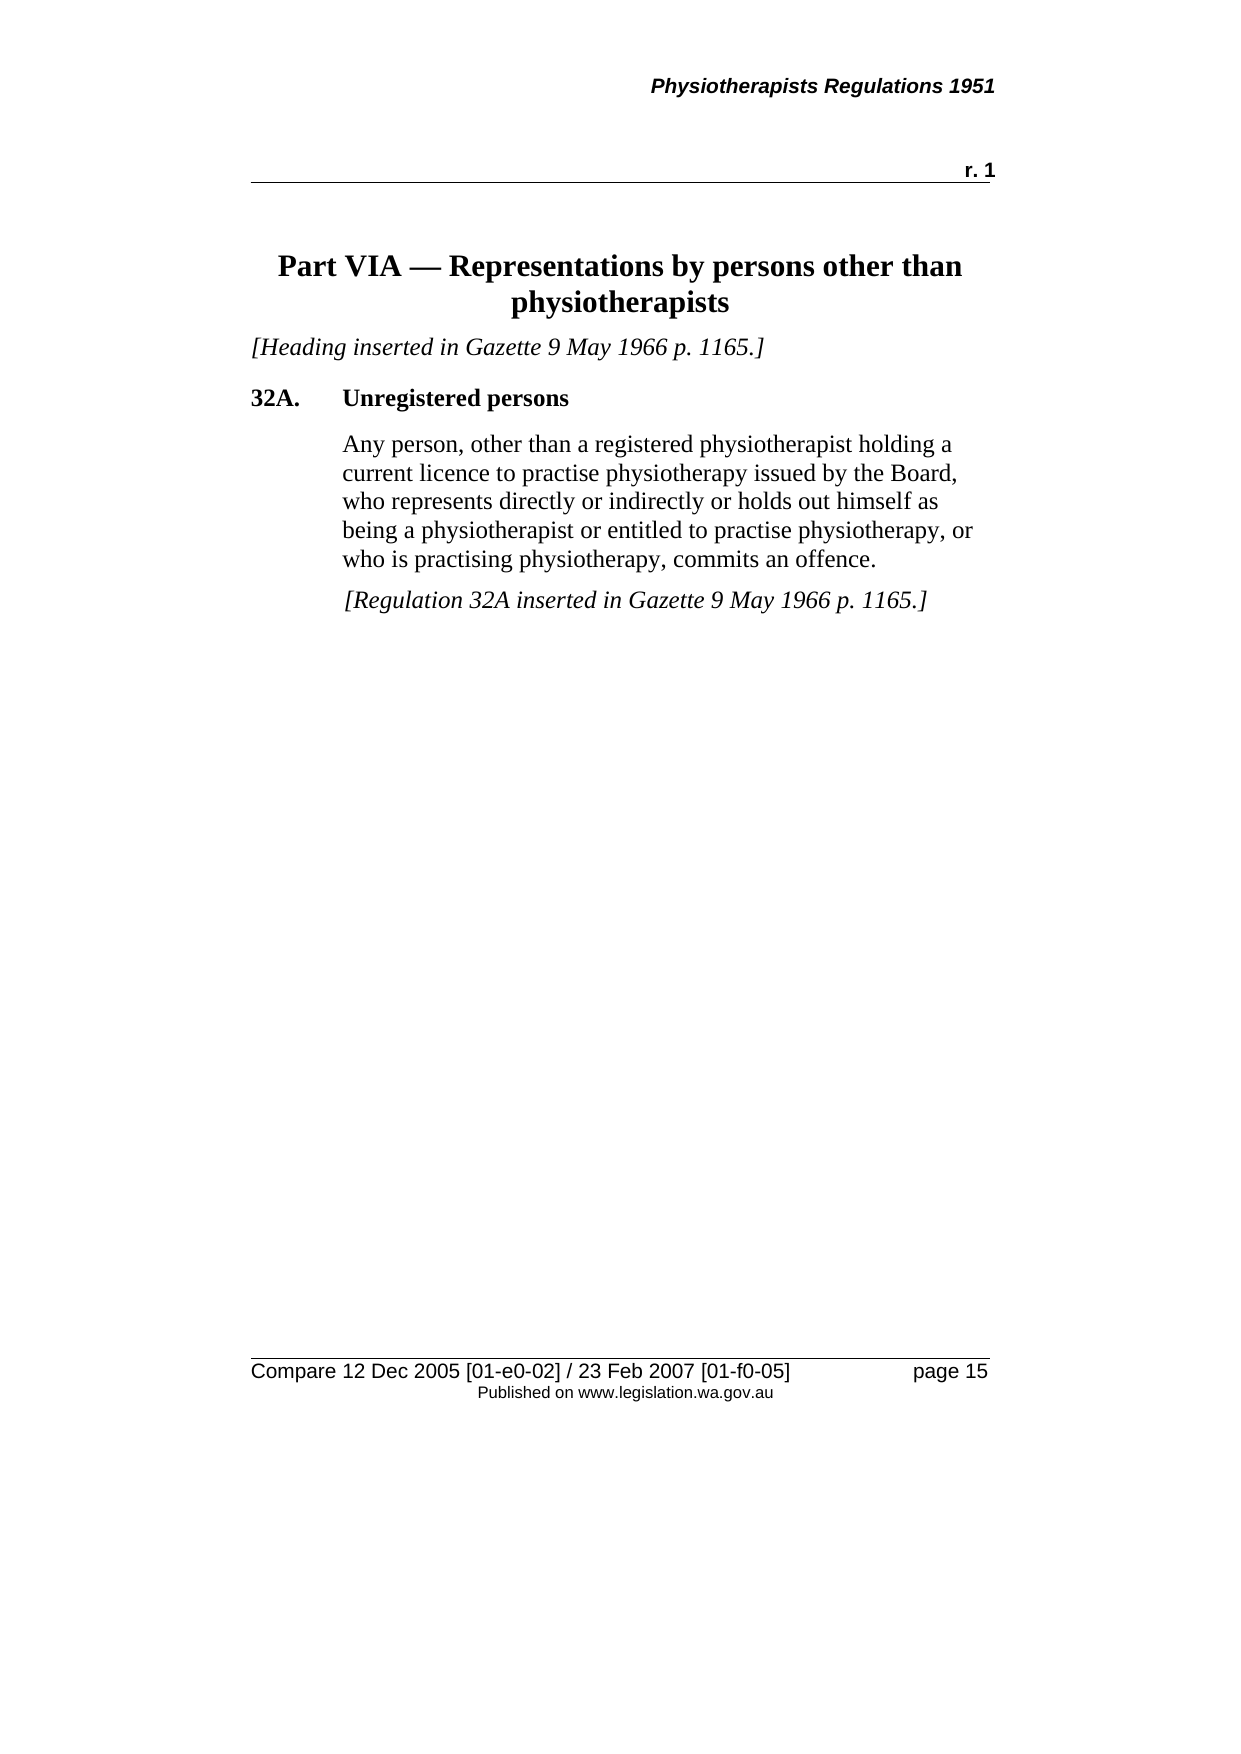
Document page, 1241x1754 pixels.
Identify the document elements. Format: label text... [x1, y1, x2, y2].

subtitle Part VIA — Representations by persons other than physiotherapists [251, 247, 990, 319]
subtitle 32A. Unregistered persons [251, 383, 990, 412]
subtitle [Heading inserted in Gazette 9 May 1966 p. 1165.] [251, 332, 990, 361]
text [Regulation 32A inserted in Gazette 9 May 1966 p. 1165.] [251, 585, 990, 614]
text Any person, other than a registered physiotherapist holding a current licence to practise physiotherapy issued by the Board, who represents directly or indirectly or holds out himself as being a physiotherapist or entitled to practise physiotherapy, or who is practising physiotherapy, commits an offence. [251, 429, 990, 573]
